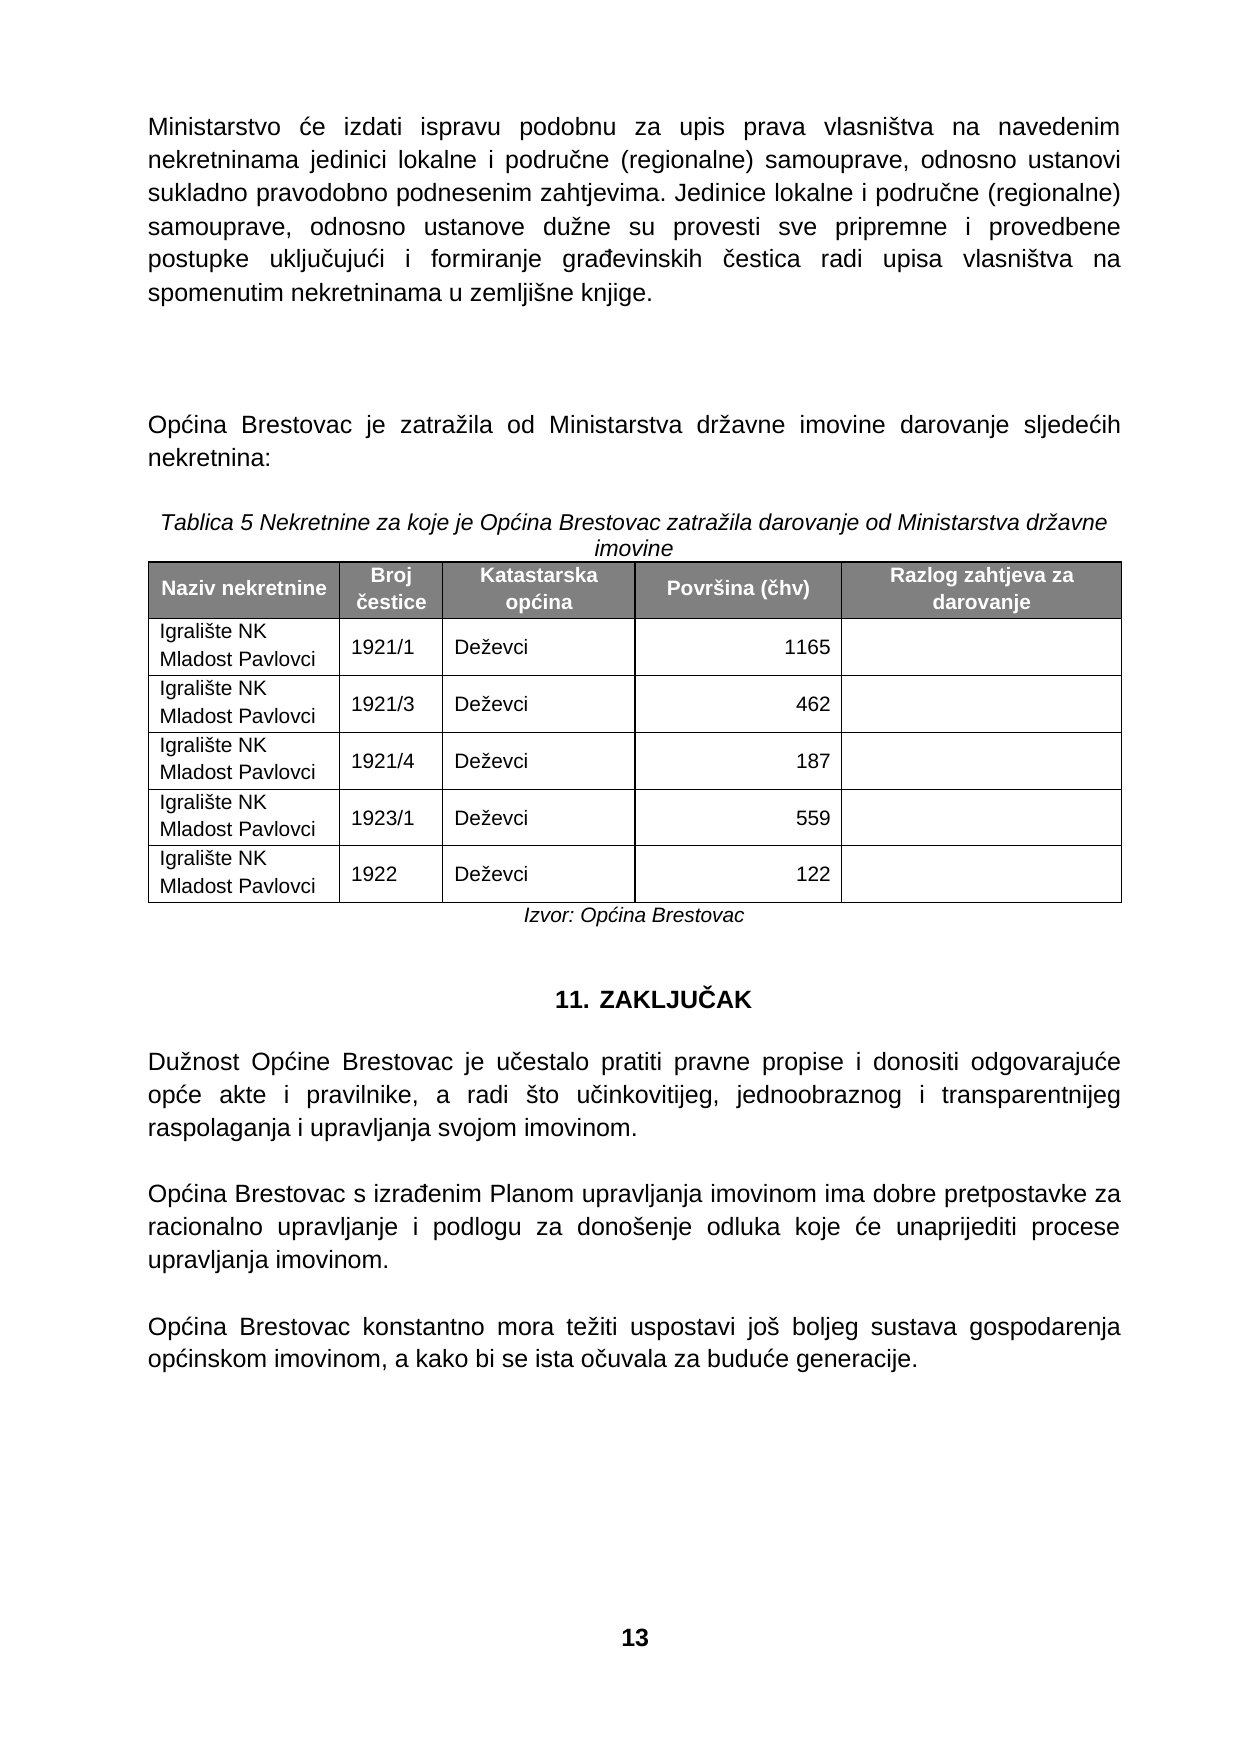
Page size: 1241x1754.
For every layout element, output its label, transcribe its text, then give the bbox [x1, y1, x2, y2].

text Općina Brestovac je zatražila od Ministarstva državne imovine darovanje sljedećih nekretnina: [148, 409, 1122, 471]
table_cell [842, 676, 1121, 732]
table_cell 1922 [340, 846, 442, 902]
table_header Površina (čhv) [636, 563, 841, 618]
table_cell 462 [636, 676, 841, 732]
table_cell 1921/4 [340, 733, 442, 788]
table_cell Igralište NK Mladost Pavlovci [149, 733, 339, 788]
subtitle ZAKLJUČAK [185, 986, 1122, 1014]
table_cell Igralište NK Mladost Pavlovci [149, 676, 339, 732]
text Općina Brestovac s izrađenim Planom upravljanja imovinom ima dobre pretpostavke za racionalno upravljanje i podlogu za donošenje odluka koje će unaprijediti procese upravljanja imovinom. [148, 1179, 1122, 1274]
table_cell Igralište NK Mladost Pavlovci [149, 619, 339, 675]
table_cell 559 [636, 790, 841, 845]
table_header Katastarska općina [443, 563, 634, 618]
text Dužnost Općine Brestovac je učestalo pratiti pravne propise i donositi odgovarajuće opće akte i pravilnike, a radi što učinkovitijeg, jednoobraznog i transparentnijeg raspolaganja i upravljanja svojom imovinom. [148, 1047, 1122, 1142]
table_header Razlog zahtjeva za darovanje [842, 563, 1121, 618]
table_cell [842, 619, 1121, 675]
table_header Naziv nekretnine [149, 563, 339, 618]
table_cell Igralište NK Mladost Pavlovci [149, 790, 339, 845]
table_header Broj čestice [340, 563, 442, 618]
table_cell Deževci [443, 790, 634, 845]
table_cell 1921/3 [340, 676, 442, 732]
table_cell 1921/1 [340, 619, 442, 675]
table_cell Deževci [443, 619, 634, 675]
table_cell Deževci [443, 733, 634, 788]
table_cell 122 [636, 846, 841, 902]
text Općina Brestovac konstantno mora težiti uspostavi još boljeg sustava gospodarenja općinskom imovinom, a kako bi se ista očuvala za buduće generacije. [148, 1311, 1122, 1373]
table_cell [842, 790, 1121, 845]
text Tablica 5 Nekretnine za koje je Općina Brestovac zatražila darovanje od Ministarstva državne imovine [148, 509, 1122, 561]
table_cell Deževci [443, 676, 634, 732]
text Izvor: Općina Brestovac [148, 903, 1122, 927]
table_cell 1165 [636, 619, 841, 675]
table_cell Igralište NK Mladost Pavlovci [149, 846, 339, 902]
table_cell 187 [636, 733, 841, 788]
text Ministarstvo će izdati ispravu podobnu za upis prava vlasništva na navedenim nekretninama jedinici lokalne i područne (regionalne) samouprave, odnosno ustanovi sukladno pravodobno podnesenim zahtjevima. Jedinice lokalne i područne (regionalne) samouprave, odnosno ustanove dužne su provesti sve pripremne i provedbene postupke uključujući i formiranje građevinskih čestica radi upisa vlasništva na spomenutim nekretninama u zemljišne knjige. [148, 112, 1122, 306]
table_cell [842, 846, 1121, 902]
table_cell [842, 733, 1121, 788]
table_cell Deževci [443, 846, 634, 902]
table_cell 1923/1 [340, 790, 442, 845]
